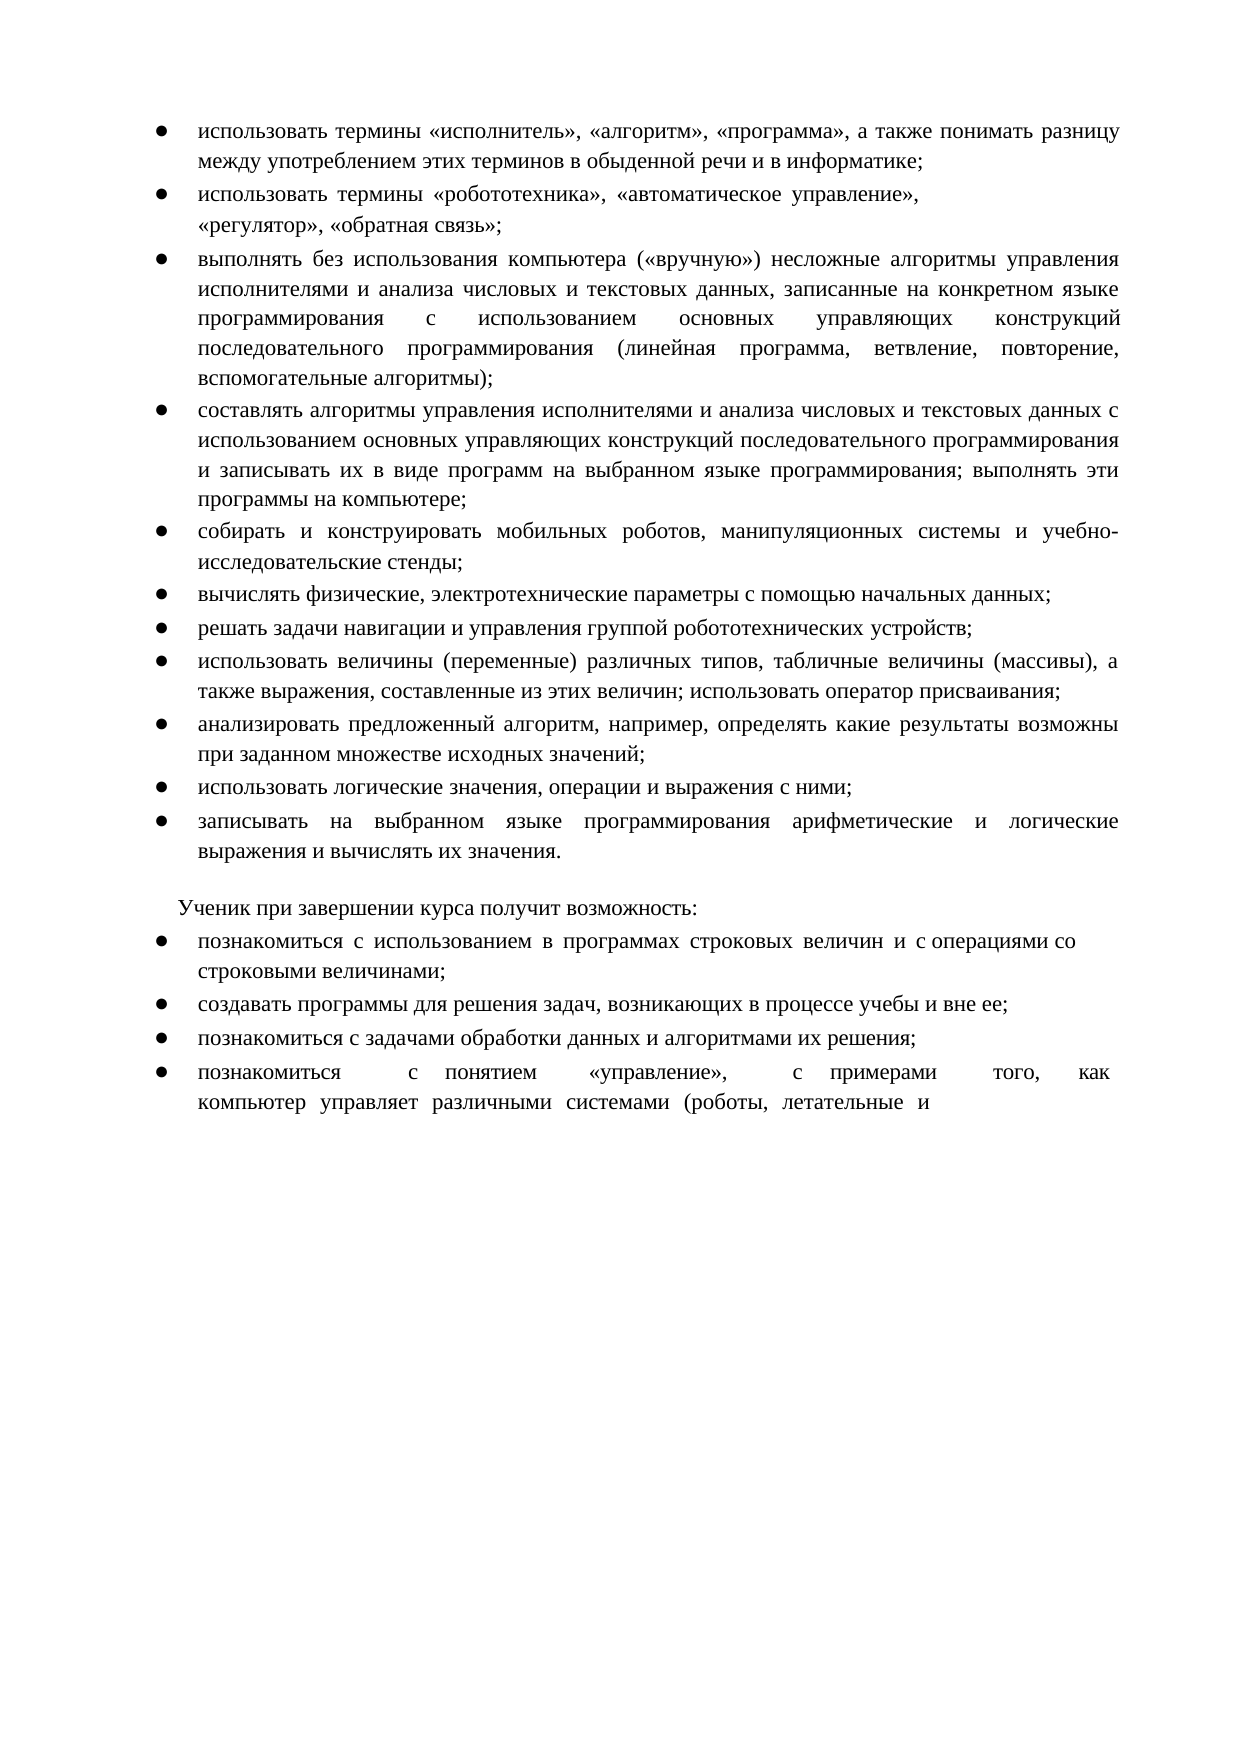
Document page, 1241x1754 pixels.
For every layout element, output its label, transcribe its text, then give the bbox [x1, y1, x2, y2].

list решать задачи навигации и управления группой робототехнических устройств; [154, 612, 1120, 641]
list собирать и конструировать мобильных роботов, манипуляционных системы и учебно-исследовательские стенды; [154, 516, 1119, 574]
text «регулятор», «обратная связь»; [198, 211, 1186, 237]
list записывать на выбранном языке программирования арифметические и логические выражения и вычислять их значения. [154, 805, 1120, 863]
list использовать термины «исполнитель», «алгоритм», «программа», а также понимать разницу между употреблением этих терминов в обыденной речи и в информатике; [154, 115, 1120, 174]
list анализировать предложенный алгоритм, например, определять какие результаты возможны при заданном множестве исходных значений; [154, 708, 1120, 766]
list использовать логические значения, операции и выражения с ними; [154, 771, 1186, 800]
list использовать величины (переменные) различных типов, табличные величины (массивы), а также выражения, составленные из этих величин; использовать оператор присваивания; [154, 645, 1120, 704]
list составлять алгоритмы управления исполнителями и анализа числовых и текстовых данных с использованием основных управляющих конструкций последовательного программирования и записывать их в виде программ на выбранном языке программирования; выполнять эти программы на компьютере; [154, 394, 1120, 512]
list выполнять без использования компьютера («вручную») несложные алгоритмы управления исполнителями и анализа числовых и текстовых данных, записанные на конкретном языке программирования с использованием основных управляющих конструкций последовательного программирования (линейная программа, ветвление, повторение, вспомогательные алгоритмы); [154, 243, 1121, 390]
list создавать программы для решения задач, возникающих в процессе учебы и вне ее; [154, 988, 1120, 1017]
list вычислять физические, электротехнические параметры с помощью начальных данных; [154, 578, 1120, 607]
list познакомиться с использованием в программах строковых величин и с операциями со строковыми величинами; [154, 925, 1120, 984]
list познакомиться с понятием «управление», с примерами того, как компьютер управляет различными системами (роботы, летательные и [154, 1056, 1121, 1114]
text Ученик при завершении курса получит возможность: [177, 894, 1186, 920]
list познакомиться с задачами обработки данных и алгоритмами их решения; [154, 1022, 1186, 1050]
list использовать термины «робототехника», «автоматическое управление», [154, 178, 1186, 207]
